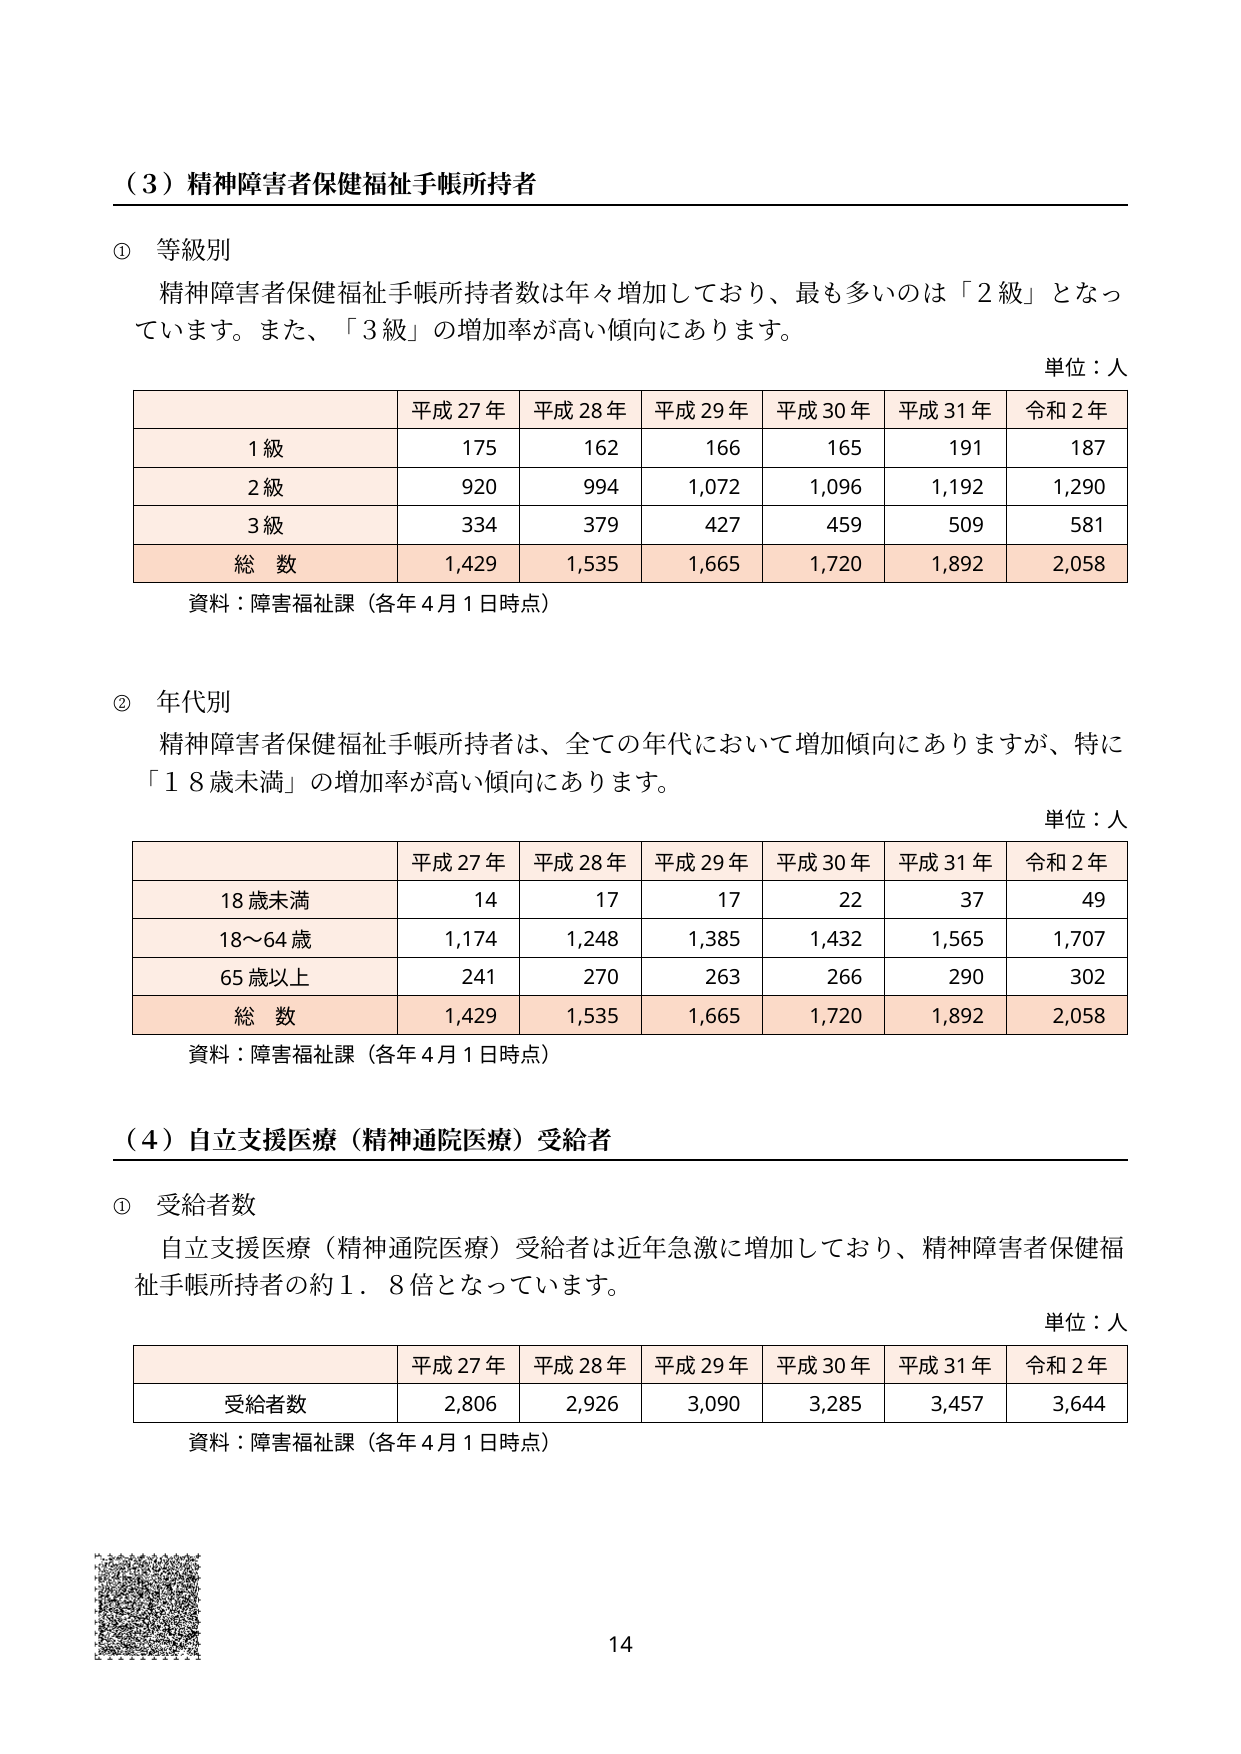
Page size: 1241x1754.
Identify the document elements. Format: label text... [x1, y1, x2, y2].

table_header 平成30年 [763, 842, 884, 880]
table_cell 17 [520, 881, 641, 918]
table_header [134, 1346, 397, 1383]
table_header 平成27年 [398, 391, 519, 428]
table_header 平成28年 [520, 391, 641, 428]
table_header 平成31年 [885, 842, 1006, 880]
table_cell 1,665 [642, 545, 762, 582]
table_cell 241 [398, 958, 519, 995]
table_cell 3,644 [1007, 1384, 1127, 1422]
table_cell 37 [885, 881, 1006, 918]
table_cell 1,385 [642, 919, 762, 957]
table_cell 427 [642, 506, 762, 544]
table_header 平成30年 [763, 1346, 884, 1383]
table_cell 334 [398, 506, 519, 544]
text 資料：障害福祉課（各年4月1日時点） [167, 1423, 1128, 1460]
table_cell 1,290 [1007, 468, 1127, 505]
table_cell 14 [398, 881, 519, 918]
table_cell 65歳以上 [133, 958, 397, 995]
table_cell 1,096 [763, 468, 884, 505]
table_cell 920 [398, 468, 519, 505]
table_header 平成29年 [642, 842, 762, 880]
picture [94, 1553, 201, 1660]
table_cell 1,892 [885, 996, 1006, 1034]
subtitle （３）精神障害者保健福祉手帳所持者 [112, 164, 1128, 206]
text 単位：人 [167, 1303, 1128, 1340]
table_cell 3級 [134, 506, 397, 544]
table_cell 994 [520, 468, 641, 505]
table_cell 187 [1007, 429, 1127, 467]
table_header 令和2年 [1007, 842, 1127, 880]
table_cell 581 [1007, 506, 1127, 544]
table_header 令和2年 [1007, 391, 1127, 428]
table_header 平成27年 [398, 842, 519, 880]
table_cell 2,806 [398, 1384, 519, 1422]
table_header 平成28年 [520, 842, 641, 880]
table_cell 総 数 [134, 545, 397, 582]
table_cell 263 [642, 958, 762, 995]
table_cell 18～64歳 [133, 919, 397, 957]
table_cell 1,072 [642, 468, 762, 505]
subtitle ① 等級別 [112, 230, 1128, 267]
table_header [133, 842, 397, 880]
table_cell 302 [1007, 958, 1127, 995]
table_cell 191 [885, 429, 1006, 467]
table_cell 1,174 [398, 919, 519, 957]
text 単位：人 [167, 347, 1128, 385]
table_cell 1,892 [885, 545, 1006, 582]
table_header 平成31年 [885, 1346, 1006, 1383]
text 精神障害者保健福祉手帳所持者は、全ての年代において増加傾向にありますが、特に「１８歳未満」の増加率が高い傾向にあります。 [134, 724, 1128, 799]
table_cell 18歳未満 [133, 881, 397, 918]
table_cell 270 [520, 958, 641, 995]
table_cell 総 数 [133, 996, 397, 1034]
table_cell 17 [642, 881, 762, 918]
table_header 平成28年 [520, 1346, 641, 1383]
table_cell 1,707 [1007, 919, 1127, 957]
table_cell 1,535 [520, 545, 641, 582]
table_cell 3,457 [885, 1384, 1006, 1422]
subtitle ① 受給者数 [112, 1185, 1128, 1222]
table_cell 175 [398, 429, 519, 467]
table_cell 1級 [134, 429, 397, 467]
table_cell 379 [520, 506, 641, 544]
text 資料：障害福祉課（各年4月1日時点） [167, 583, 1128, 621]
table_cell 1,535 [520, 996, 641, 1034]
subtitle ② 年代別 [112, 681, 1128, 719]
table_header 平成30年 [763, 391, 884, 428]
table_header 平成29年 [642, 391, 762, 428]
table_cell 290 [885, 958, 1006, 995]
table_cell 2級 [134, 468, 397, 505]
table_cell 1,192 [885, 468, 1006, 505]
table_cell 1,432 [763, 919, 884, 957]
table_cell 459 [763, 506, 884, 544]
table_cell 2,058 [1007, 996, 1127, 1034]
table_header 平成27年 [398, 1346, 519, 1383]
table_cell 1,565 [885, 919, 1006, 957]
text 資料：障害福祉課（各年4月1日時点） [167, 1035, 1128, 1072]
text 精神障害者保健福祉手帳所持者数は年々増加しており、最も多いのは「２級」となっています。また、「３級」の増加率が高い傾向にあります。 [134, 272, 1128, 347]
table_header 平成29年 [642, 1346, 762, 1383]
table_cell 49 [1007, 881, 1127, 918]
subtitle （４）自立支援医療（精神通院医療）受給者 [112, 1119, 1128, 1161]
text 自立支援医療（精神通院医療）受給者は近年急激に増加しており、精神障害者保健福祉手帳所持者の約１．８倍となっています。 [134, 1228, 1128, 1303]
table_cell 509 [885, 506, 1006, 544]
table_cell 受給者数 [134, 1384, 397, 1422]
table_cell 1,248 [520, 919, 641, 957]
table_cell 1,720 [763, 996, 884, 1034]
table_cell 1,429 [398, 996, 519, 1034]
table_header 令和2年 [1007, 1346, 1127, 1383]
table_cell 2,058 [1007, 545, 1127, 582]
table_cell 3,090 [642, 1384, 762, 1422]
table_cell 162 [520, 429, 641, 467]
table_header 平成31年 [885, 391, 1006, 428]
table_cell 2,926 [520, 1384, 641, 1422]
table_cell 1,720 [763, 545, 884, 582]
table_cell 22 [763, 881, 884, 918]
table_cell 3,285 [763, 1384, 884, 1422]
text 単位：人 [167, 799, 1128, 837]
table_cell 1,665 [642, 996, 762, 1034]
table_cell 166 [642, 429, 762, 467]
table_cell 165 [763, 429, 884, 467]
table_header [134, 391, 397, 428]
table_cell 1,429 [398, 545, 519, 582]
table_cell 266 [763, 958, 884, 995]
